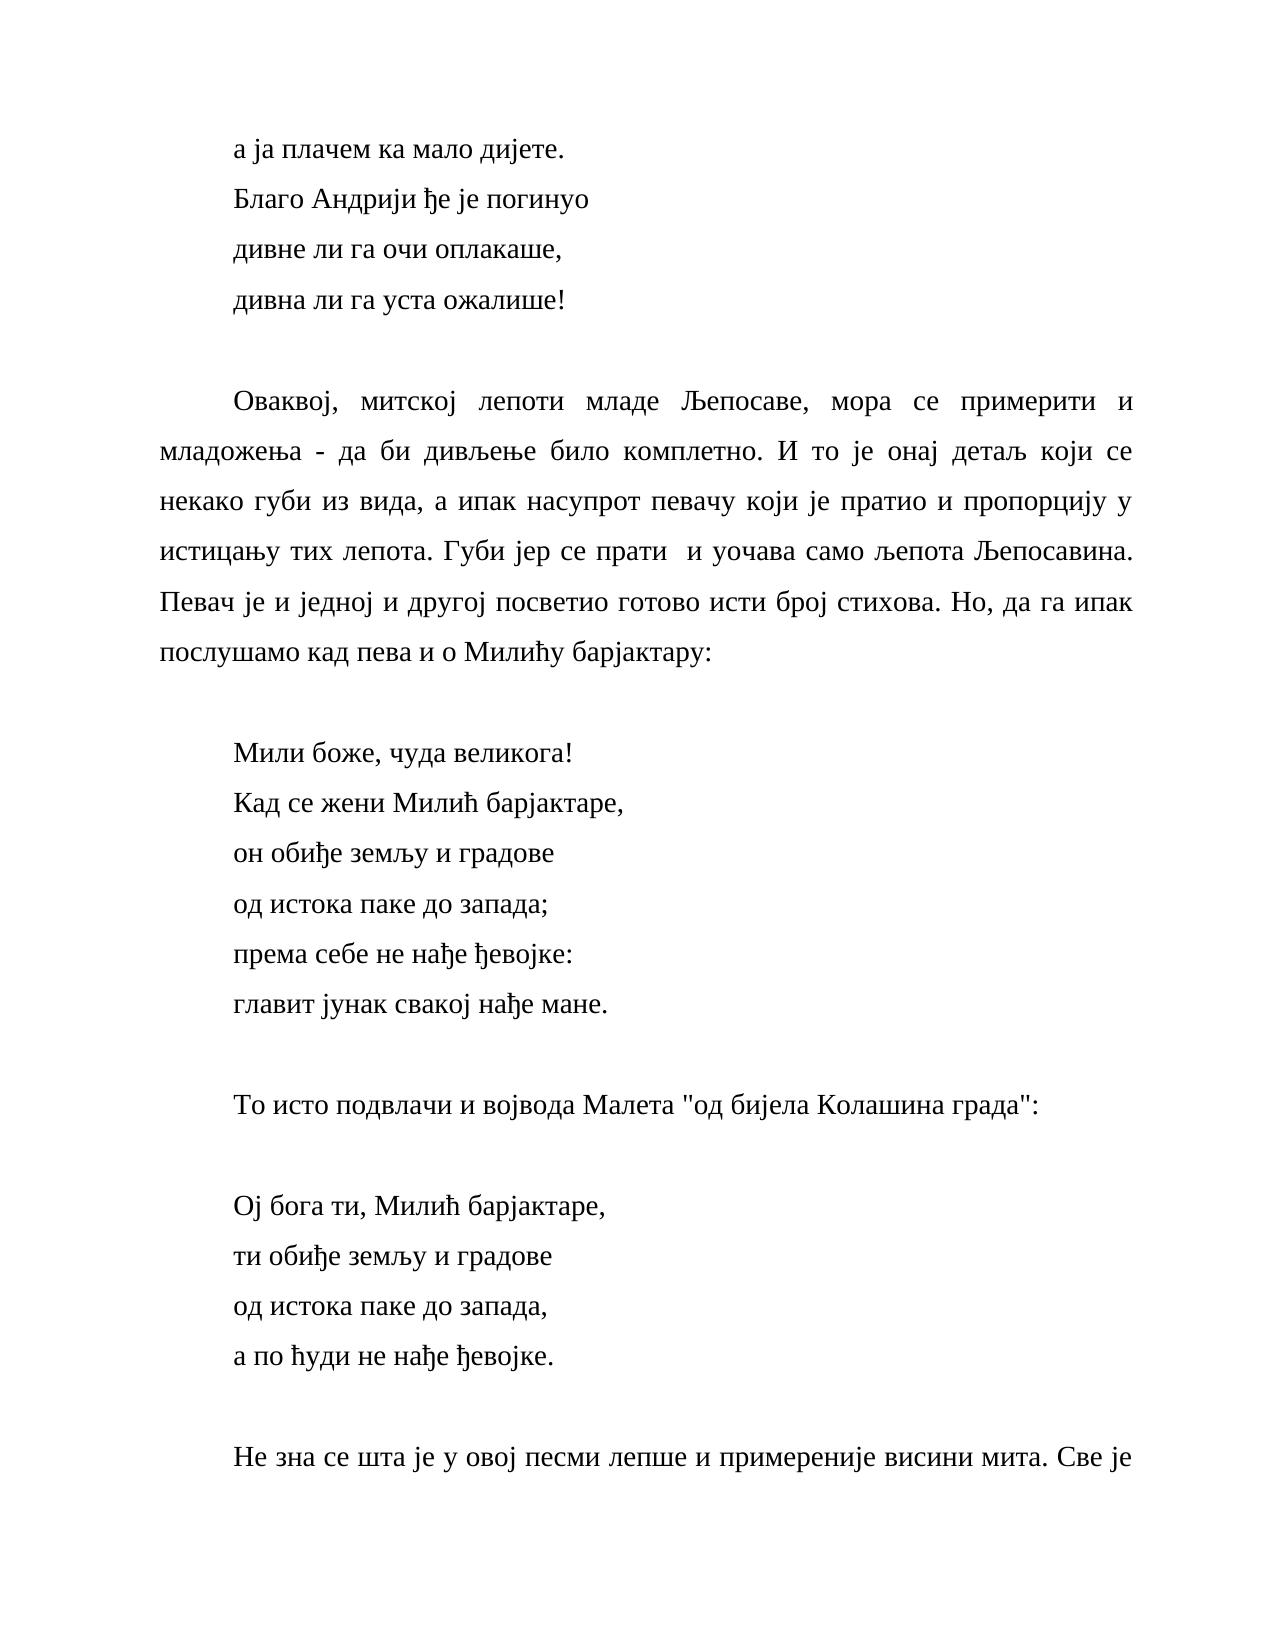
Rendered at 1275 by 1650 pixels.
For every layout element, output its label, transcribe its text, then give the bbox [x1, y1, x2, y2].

text од истока паке до запада; [159, 886, 1134, 919]
text дивне ли га очи оплакаше, [159, 232, 1134, 265]
text Ој бога ти, Милић барјактаре, [159, 1188, 1134, 1221]
text он обиђе земљу и градове [159, 835, 1134, 869]
text а по ћуди не нађе ђевојке. [159, 1338, 1134, 1372]
text од истока паке до запада, [159, 1288, 1134, 1322]
text према себе не нађе ђевојке: [159, 936, 1134, 969]
text Благо Андрији ђе је погинуо [159, 181, 1134, 215]
text а ја плачем ка мало дијете. [159, 131, 1134, 164]
text Оваквој, митској лепоти младе Љепосаве, мора се примерити и младожења - да би дивљење било комплетно. И то је онај детаљ који се некако губи из вида, а ипак насупрот певачу који је пратио и пропорцију у истицању тих лепота. Губи јер се прати и уочава само љепота Љепосавина. Певач је и једној и другој посветио готово исти број стихова. Но, да га ипак послушамо кад пева и о Милићу барјактару: [159, 383, 1134, 668]
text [159, 1439, 1134, 1473]
text Мили боже, чуда великога! [159, 735, 1134, 768]
text Кад се жени Милић барјактаре, [159, 785, 1134, 819]
text То исто подвлачи и војвода Малета "од бијела Колашина града": [159, 1087, 1134, 1121]
text дивна ли га уста ожалише! [159, 282, 1134, 316]
text ти обиђе земљу и градове [159, 1238, 1134, 1271]
text главит јунак свакој нађе мане. [159, 986, 1134, 1020]
